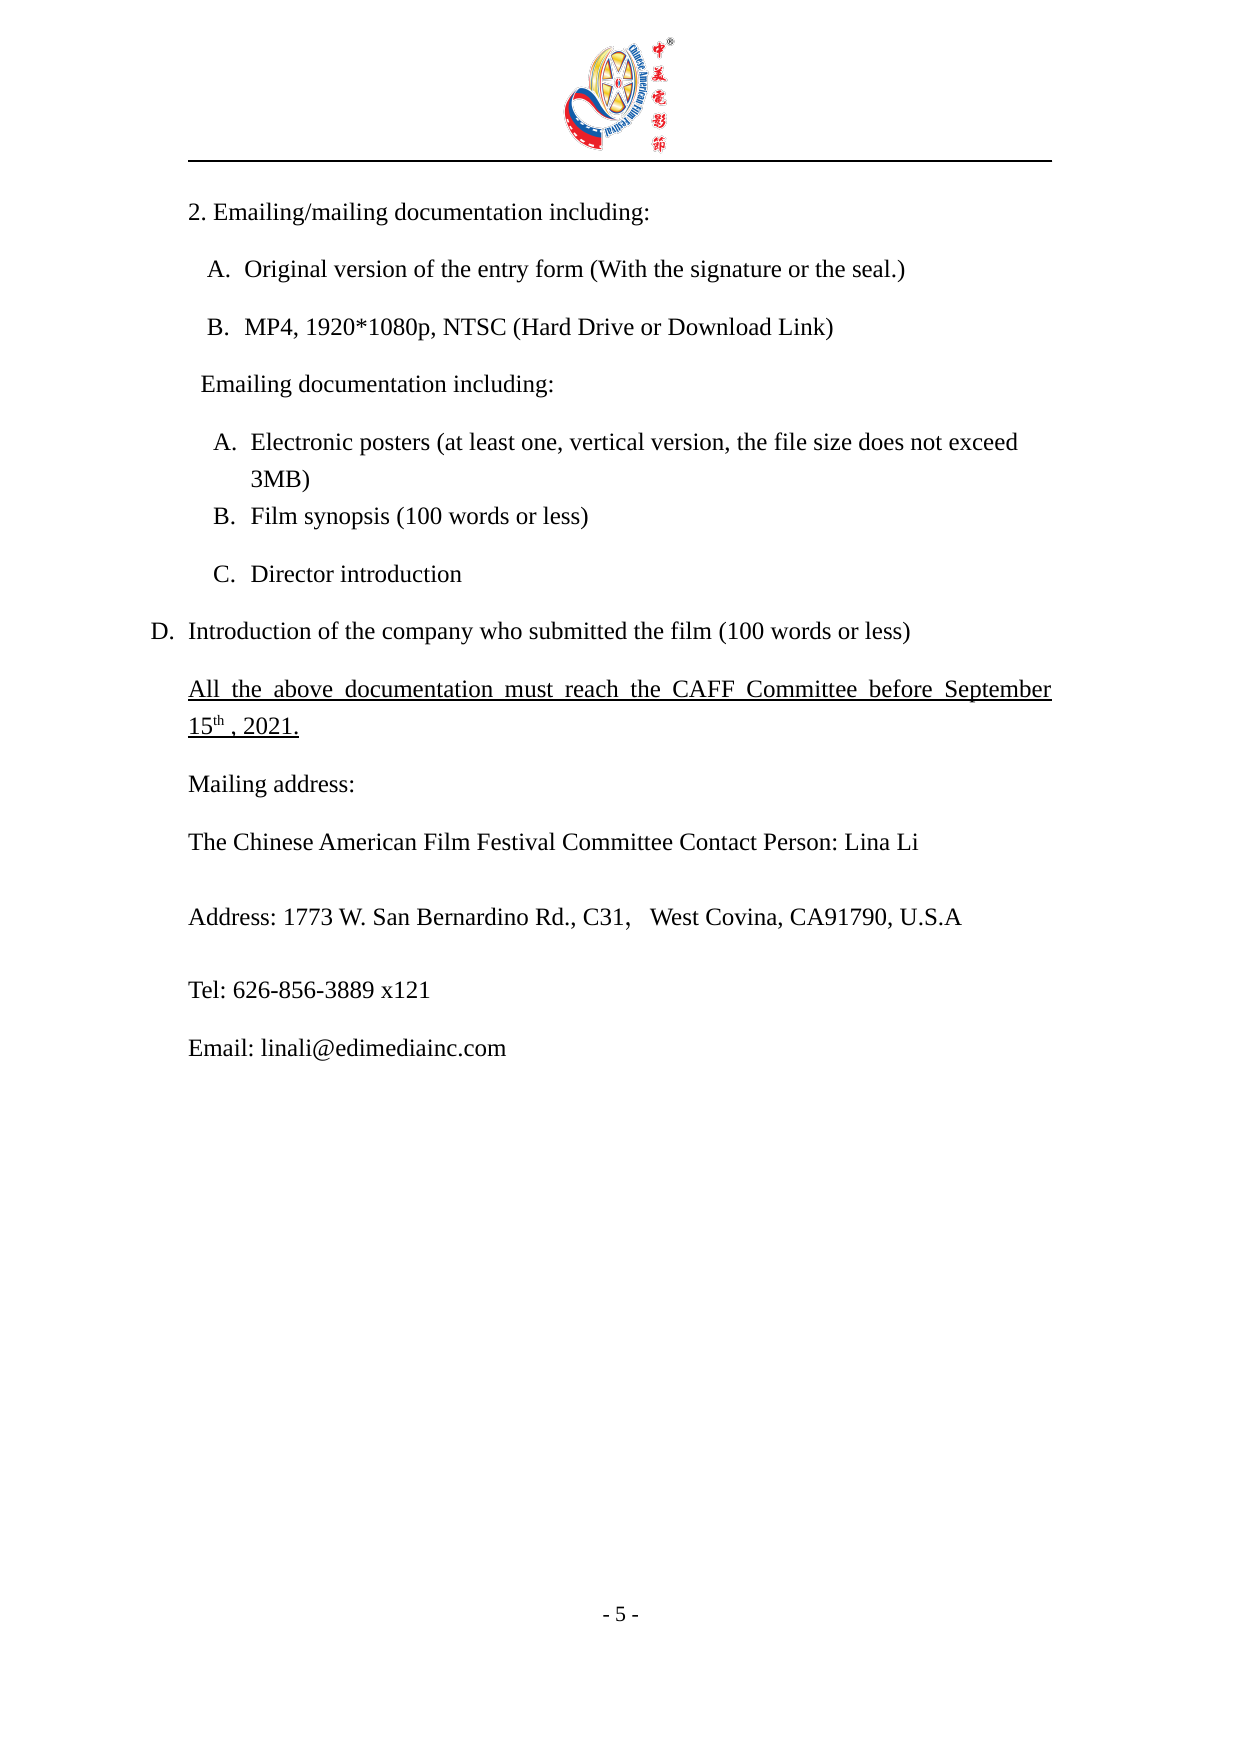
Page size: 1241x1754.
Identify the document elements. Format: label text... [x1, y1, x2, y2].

text Tel: 626-856-3889 x121 [188, 973, 1052, 1006]
text All the above documentation must reach the CAFF Committee before September 15th , 2021. [188, 672, 1052, 699]
text Emailing documentation including: [188, 368, 1052, 400]
list Introduction of the company who submitted the film (100 words or less) [150, 614, 1052, 647]
text Mailing address: [188, 767, 1052, 799]
text All the above documentation must reach the CAFF Committee before September 15th , 2021. [188, 701, 1052, 742]
list Original version of the entry form (With the signature or the seal.) [207, 252, 1052, 285]
list Electronic posters (at least one, vertical version, the file size does not exceed 3MB) [213, 425, 1052, 495]
list MP4, 1920*1080p, NTSC (Hard Drive or Download Link) [207, 310, 1052, 343]
text 2. Emailing/mailing documentation including: [188, 195, 1052, 227]
picture [554, 29, 683, 159]
text The Chinese American Film Festival Committee Contact Person: Lina Li [188, 825, 1052, 857]
list Film synopsis (100 words or less) [213, 499, 1052, 532]
text Address: 1773 W. San Bernardino Rd., C31，West Covina, CA91790, U.S.A [188, 882, 1052, 947]
text Email: linali@edimediainc.com [188, 1031, 1052, 1063]
list Director introduction [213, 557, 1052, 589]
